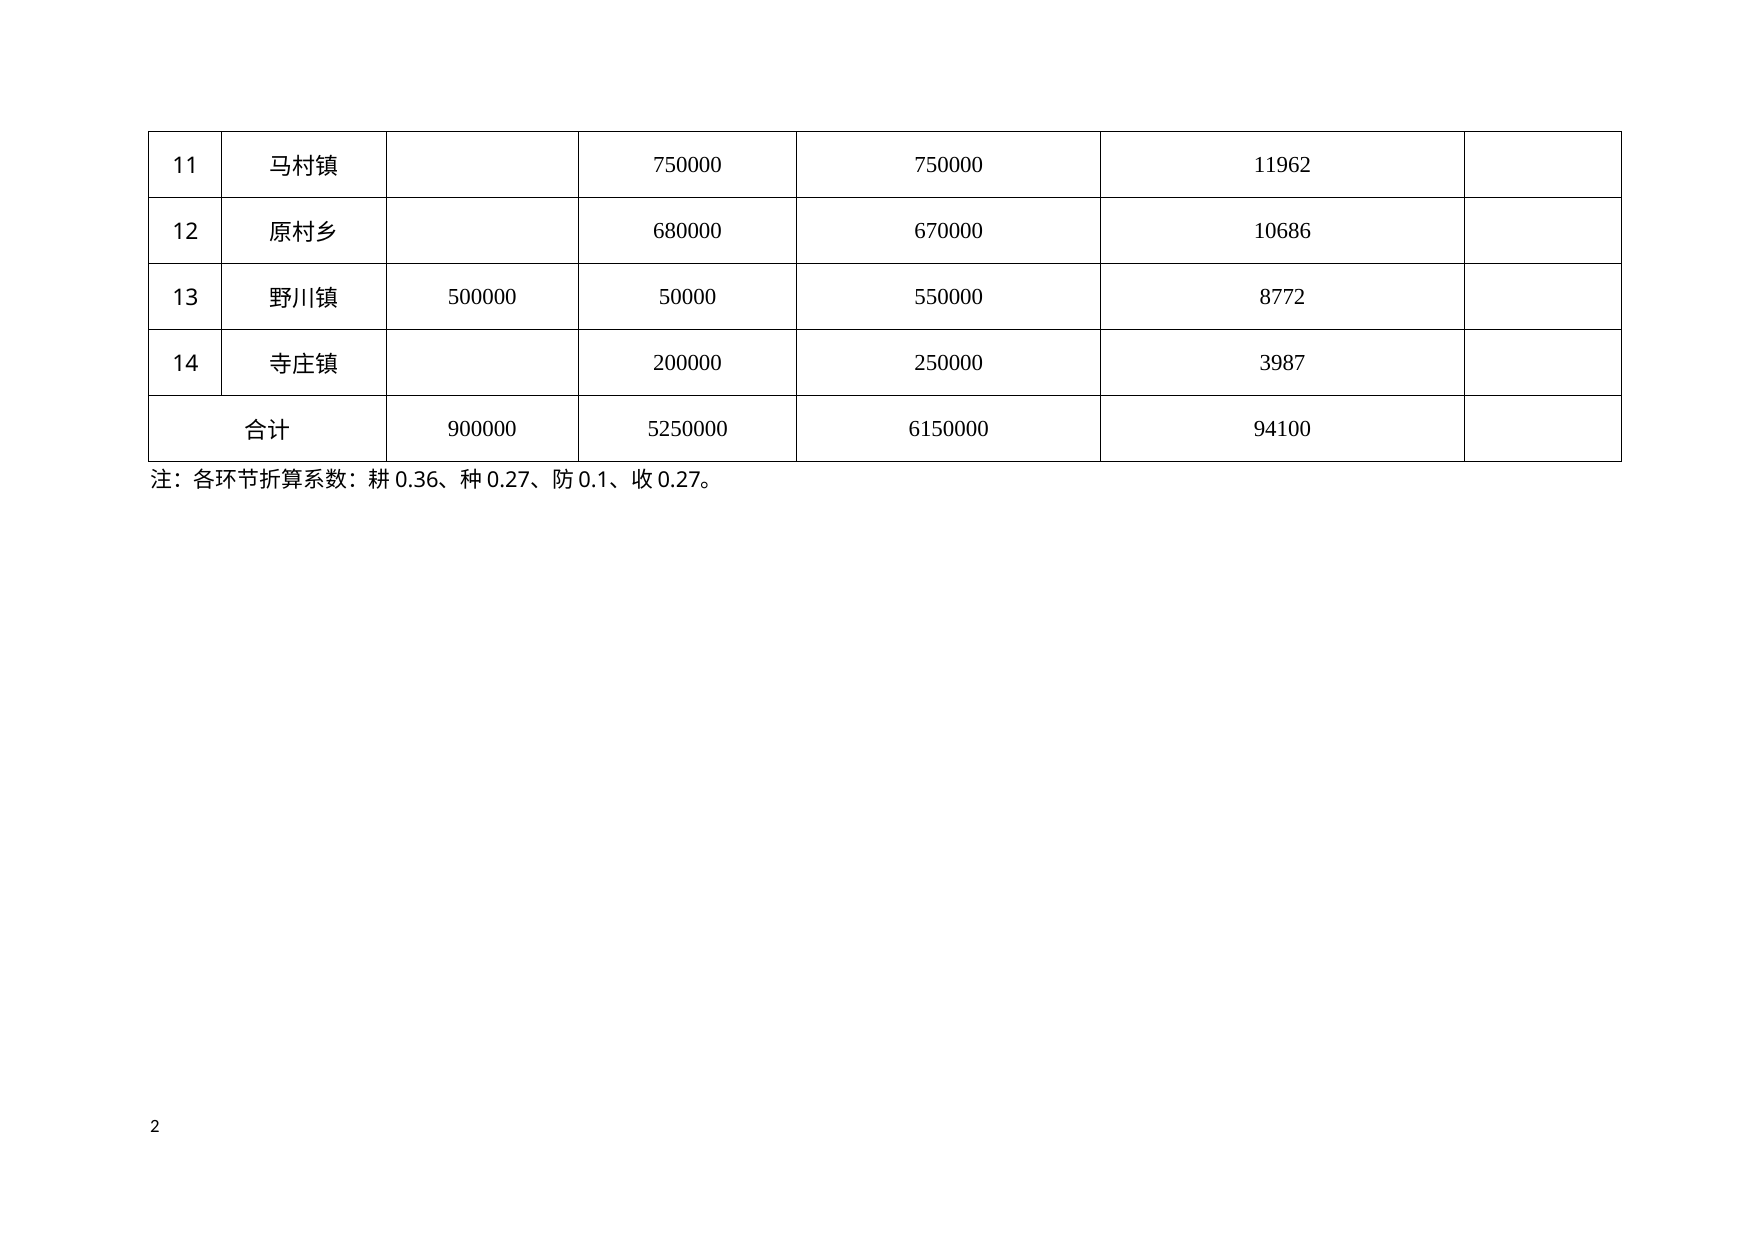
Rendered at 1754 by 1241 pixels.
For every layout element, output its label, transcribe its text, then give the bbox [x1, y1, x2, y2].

text 注：各环节折算系数：耕0.36、种0.27、防0.1、收0.27。 [150, 462, 1604, 494]
table_cell 12 [149, 198, 221, 263]
table_cell 550000 [797, 264, 1100, 329]
table_cell 94100 [1101, 396, 1464, 461]
table_cell 50000 [579, 264, 796, 329]
table_cell 670000 [797, 198, 1100, 263]
table_cell 8772 [1101, 264, 1464, 329]
table_cell 11 [149, 132, 221, 197]
table_cell 900000 [387, 396, 578, 461]
table_cell 750000 [579, 132, 796, 197]
table_cell [387, 198, 578, 263]
table_cell 10686 [1101, 198, 1464, 263]
table_cell 680000 [579, 198, 796, 263]
table_cell [1465, 264, 1621, 329]
table_cell 750000 [797, 132, 1100, 197]
table_cell 6150000 [797, 396, 1100, 461]
table_cell 14 [149, 330, 221, 395]
table_cell 马村镇 [222, 132, 386, 197]
table_cell [387, 330, 578, 395]
table_cell [1465, 330, 1621, 395]
table_cell 11962 [1101, 132, 1464, 197]
table_cell [1465, 132, 1621, 197]
table_cell 500000 [387, 264, 578, 329]
table_cell [1465, 198, 1621, 263]
table_cell 5250000 [579, 396, 796, 461]
table_cell 200000 [579, 330, 796, 395]
table_cell 寺庄镇 [222, 330, 386, 395]
table_cell [387, 132, 578, 197]
table_cell [1465, 396, 1621, 461]
table_cell 原村乡 [222, 198, 386, 263]
table_cell 野川镇 [222, 264, 386, 329]
table_cell 250000 [797, 330, 1100, 395]
table_cell 13 [149, 264, 221, 329]
table_cell 合计 [149, 396, 386, 461]
table_cell 3987 [1101, 330, 1464, 395]
